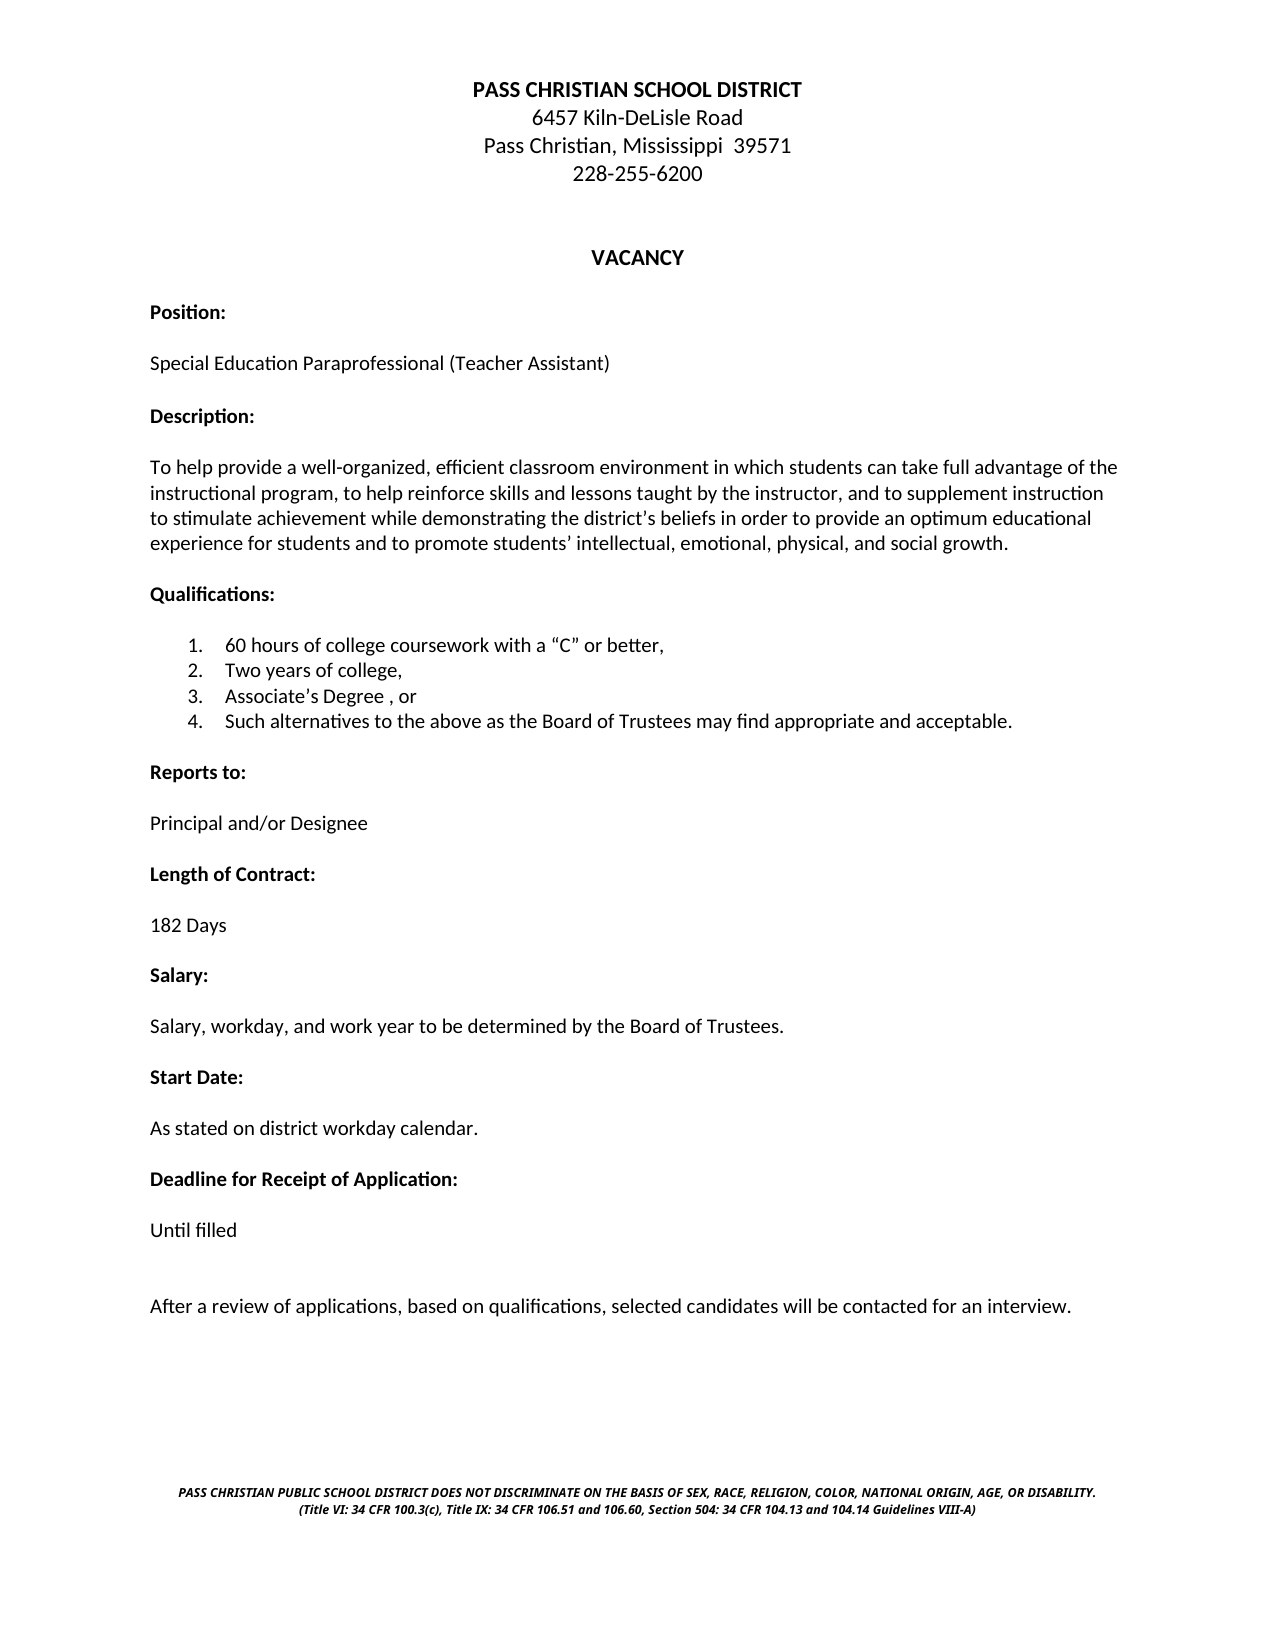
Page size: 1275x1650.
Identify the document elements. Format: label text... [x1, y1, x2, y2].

text Pass Christian, Mississippi 39571 [150, 131, 1125, 159]
text Until filled [150, 1217, 1125, 1242]
text Deadline for Receipt of Application: [150, 1166, 1125, 1191]
text Salary, workday, and work year to be determined by the Board of Trustees. [150, 1013, 1125, 1039]
text Position: [150, 299, 1125, 324]
text VACANCY [150, 243, 1125, 271]
text Reports to: [150, 759, 1125, 785]
text 228-255-6200 [150, 159, 1125, 187]
text As stated on district workday calendar. [150, 1115, 1125, 1141]
text PASS CHRISTIAN SCHOOL DISTRICT [150, 75, 1125, 103]
text Qualifications: [150, 581, 1125, 607]
text PASS CHRISTIAN PUBLIC SCHOOL DISTRICT DOES NOT DISCRIMINATE ON THE BASIS OF SEX, RACE, RELIGION, COLOR, NATIONAL ORIGIN, AGE, OR DISABILITY. [150, 1484, 1125, 1501]
text 182 Days [150, 912, 1125, 937]
list Associate’s Degree , or [187, 683, 1125, 708]
text Salary: [150, 963, 1125, 988]
text Principal and/or Designee [150, 810, 1125, 836]
text To help provide a well-organized, efficient classroom environment in which students can take full advantage of the instructional program, to help reinforce skills and lessons taught by the instructor, and to supplement instruction to stimulate achievement while demonstrating the district’s beliefs in order to provide an optimum educational experience for students and to promote students’ intellectual, emotional, physical, and social growth. [150, 454, 1125, 556]
text Start Date: [150, 1064, 1125, 1090]
list Two years of college, [187, 658, 1125, 683]
list 60 hours of college coursework with a “C” or better, [187, 632, 1125, 658]
text Length of Contract: [150, 861, 1125, 886]
text 6457 Kiln-DeLisle Road [150, 103, 1125, 131]
list Such alternatives to the above as the Board of Trustees may find appropriate and acceptable. [187, 708, 1125, 734]
text (Title VI: 34 CFR 100.3(c), Title IX: 34 CFR 106.51 and 106.60, Section 504: 34 CFR 104.13 and 104.14 Guidelines VIII-A) [150, 1501, 1125, 1518]
text Special Education Paraprofessional (Teacher Assistant) [150, 350, 1125, 375]
text Description: [150, 403, 1125, 429]
text After a review of applications, based on qualifications, selected candidates will be contacted for an interview. [150, 1293, 1125, 1318]
